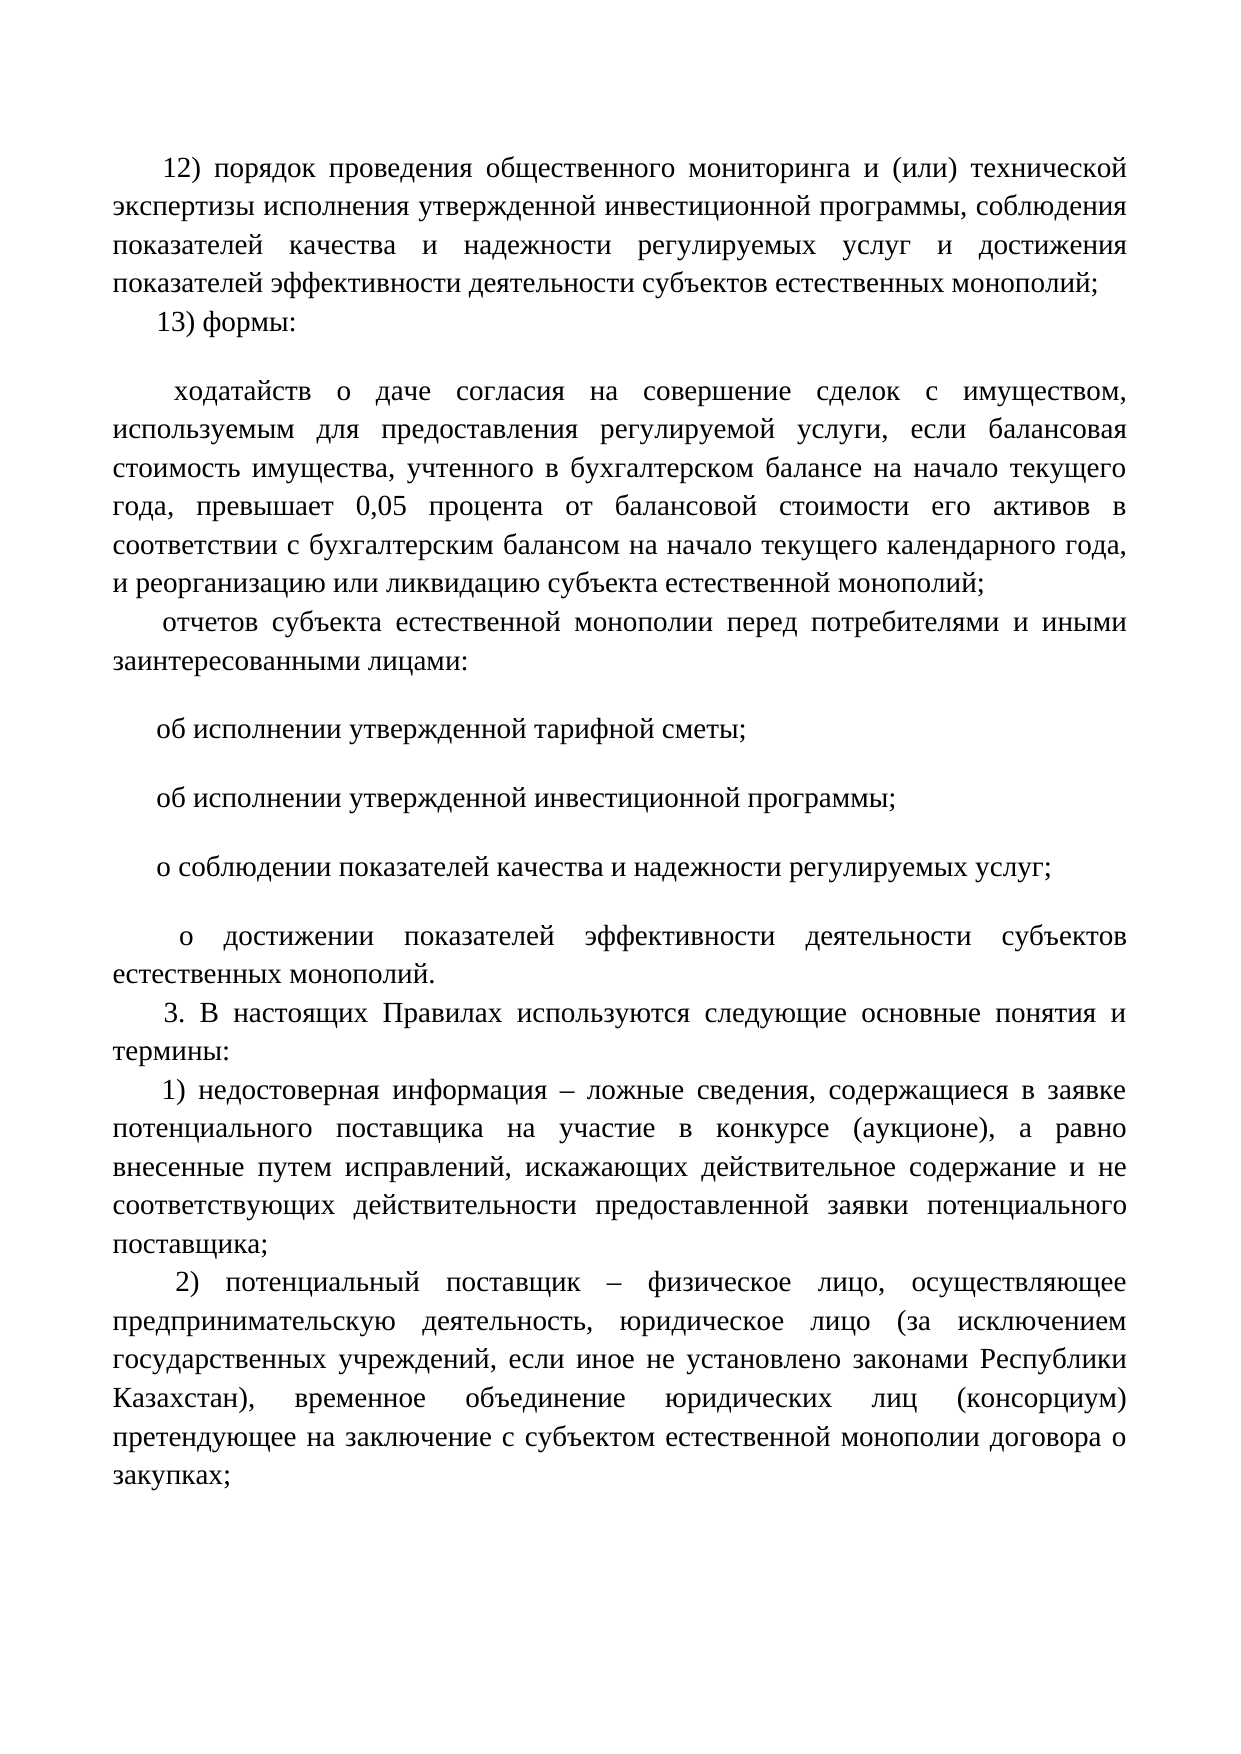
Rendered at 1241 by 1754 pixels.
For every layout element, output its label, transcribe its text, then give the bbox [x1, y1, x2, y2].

text 13) формы: [112, 304, 1128, 338]
text 3. В настоящих Правилах используются следующие основные понятия и термины: [112, 995, 1128, 1067]
text отчетов субъекта естественной монополии перед потребителями и иными заинтересованными лицами: [112, 604, 1128, 676]
text об исполнении утвержденной инвестиционной программы; [112, 780, 1128, 814]
text 2) потенциальный поставщик – физическое лицо, осуществляющее предпринимательскую деятельность, юридическое лицо (за исключением государственных учреждений, если иное не установлено законами Республики Казахстан), временное объединение юридических лиц (консорциум) претендующее на заключение с субъектом естественной монополии договора о закупках; [112, 1264, 1128, 1491]
text 1) недостоверная информация – ложные сведения, содержащиеся в заявке потенциального поставщика на участие в конкурсе (аукционе), а равно внесенные путем исправлений, искажающих действительное содержание и не соответствующих действительности предоставленной заявки потенциального поставщика; [112, 1072, 1128, 1259]
text ходатайств о даче согласия на совершение сделок с имуществом, используемым для предоставления регулируемой услуги, если балансовая стоимость имущества, учтенного в бухгалтерском балансе на начало текущего года, превышает 0,05 процента от балансовой стоимости его активов в соответствии с бухгалтерским балансом на начало текущего календарного года, и реорганизацию или ликвидацию субъекта естественной монополий; [112, 373, 1128, 599]
text 12) порядок проведения общественного мониторинга и (или) технической экспертизы исполнения утвержденной инвестиционной программы, соблюдения показателей качества и надежности регулируемых услуг и достижения показателей эффективности деятельности субъектов естественных монополий; [112, 150, 1128, 299]
text об исполнении утвержденной тарифной сметы; [112, 711, 1128, 745]
text о соблюдении показателей качества и надежности регулируемых услуг; [112, 849, 1128, 882]
text о достижении показателей эффективности деятельности субъектов естественных монополий. [112, 918, 1128, 990]
